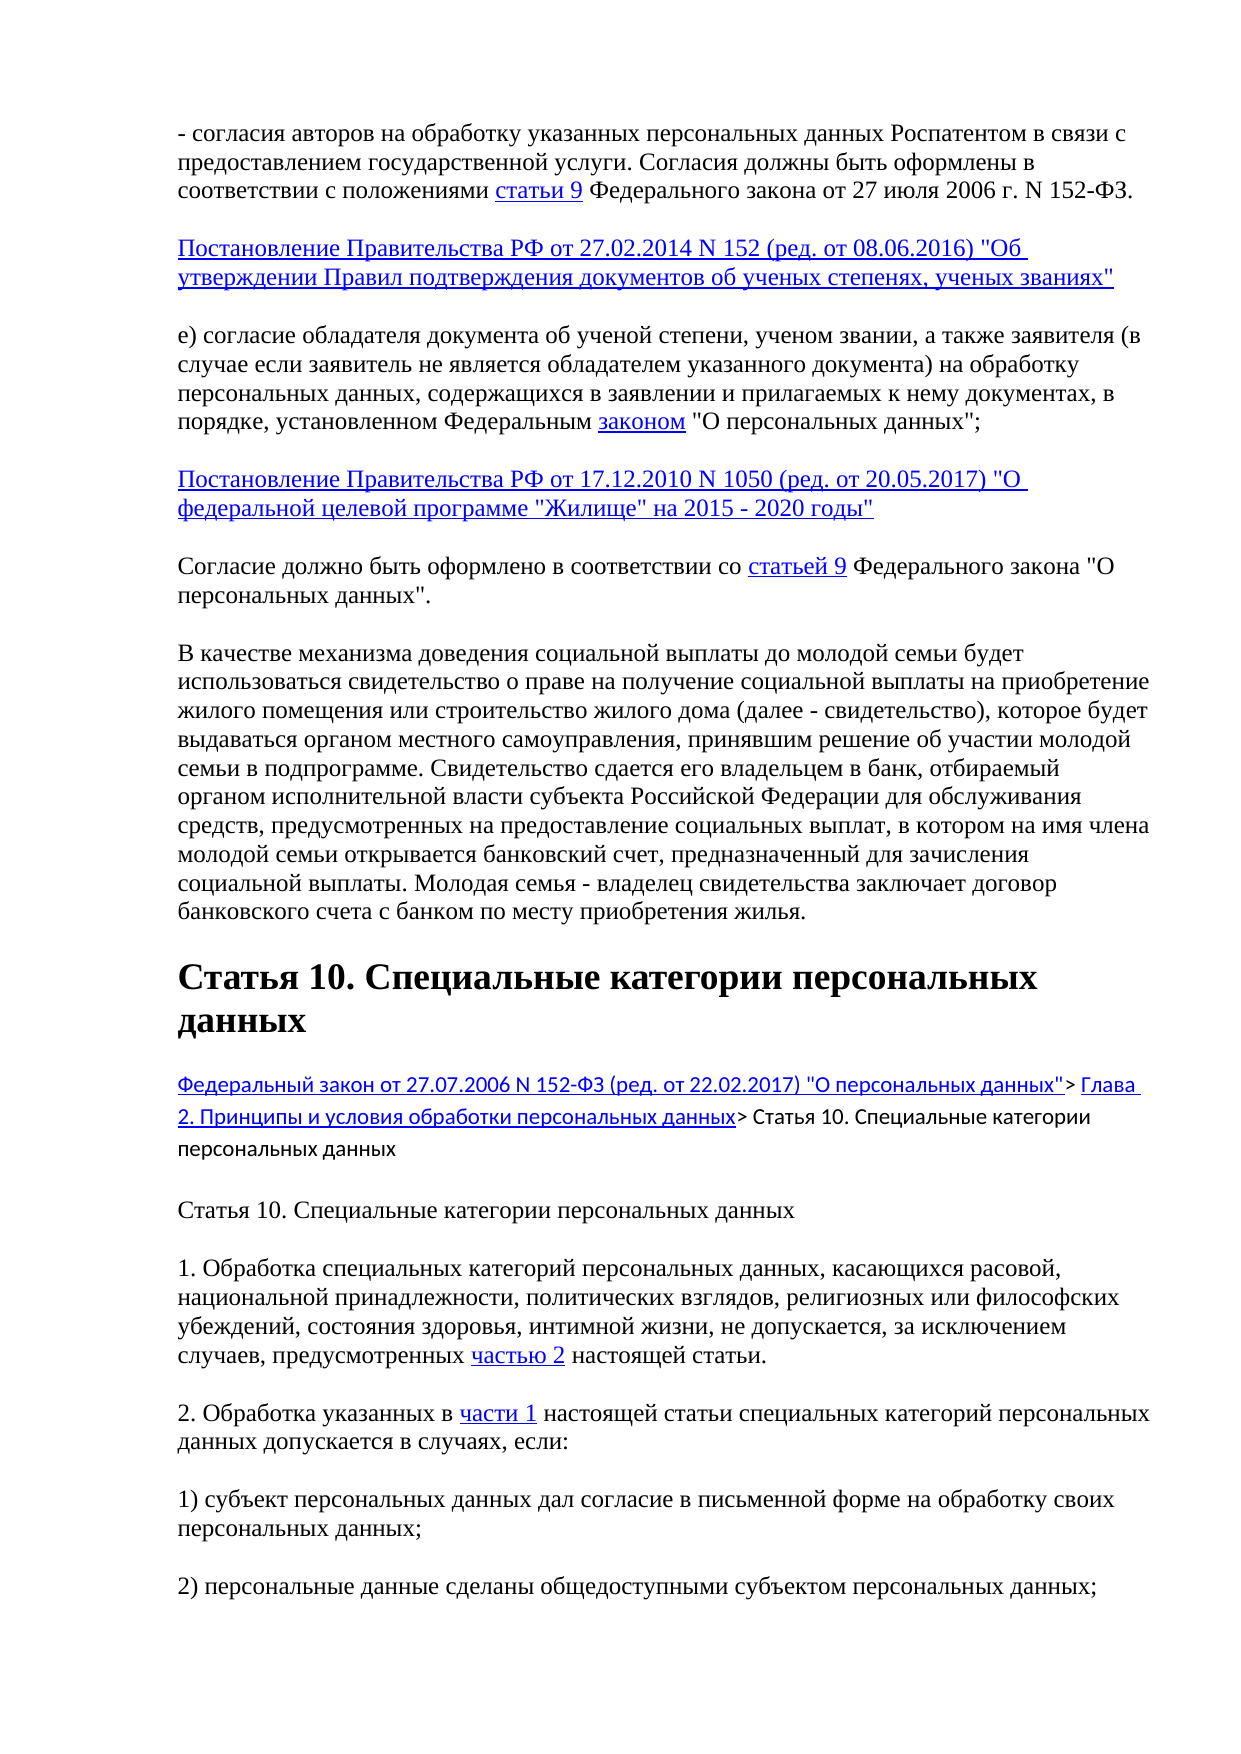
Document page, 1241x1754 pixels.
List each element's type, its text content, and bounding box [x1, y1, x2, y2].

text 1. Обработка специальных категорий персональных данных, касающихся расовой, национальной принадлежности, политических взглядов, религиозных или философских убеждений, состояния здоровья, интимной жизни, не допускается, за исключением случаев, предусмотренных частью 2 настоящей статьи. [177, 1253, 1152, 1368]
subtitle Статья 10. Специальные категории персональных данных [177, 954, 1152, 1041]
text Постановление Правительства РФ от 17.12.2010 N 1050 (ред. от 20.05.2017) "О федеральной целевой программе "Жилище" на 2015 - 2020 годы" [177, 464, 1152, 522]
text Согласие должно быть оформлено в соответствии со статьей 9 Федерального закона "О персональных данных". [177, 551, 1152, 608]
text В качестве механизма доведения социальной выплаты до молодой семьи будет использоваться свидетельство о праве на получение социальной выплаты на приобретение жилого помещения или строительство жилого дома (далее - свидетельство), которое будет выдаваться органом местного самоуправления, принявшим решение об участии молодой семьи в подпрограмме. Свидетельство сдается его владельцем в банк, отбираемый органом исполнительной власти субъекта Российской Федерации для обслуживания средств, предусмотренных на предоставление социальных выплат, в котором на имя члена молодой семьи открывается банковский счет, предназначенный для зачисления социальной выплаты. Молодая семья - владелец свидетельства заключает договор банковского счета с банком по месту приобретения жилья. [177, 638, 1152, 925]
text 2. Обработка указанных в части 1 настоящей статьи специальных категорий персональных данных допускается в случаях, если: [177, 1398, 1152, 1455]
text - согласия авторов на обработку указанных персональных данных Роспатентом в связи с предоставлением государственной услуги. Согласия должны быть оформлены в соответствии с положениями статьи 9 Федерального закона от 27 июля 2006 г. N 152-ФЗ. [177, 118, 1152, 204]
text Федеральный закон от 27.07.2006 N 152-ФЗ (ред. от 22.02.2017) "О персональных данных"> Глава 2. Принципы и условия обработки персональных данных> Статья 10. Специальные категории персональных данных [177, 1070, 1152, 1162]
text е) согласие обладателя документа об ученой степени, ученом звании, а также заявителя (в случае если заявитель не является обладателем указанного документа) на обработку персональных данных, содержащихся в заявлении и прилагаемых к нему документах, в порядке, установленном Федеральным законом "О персональных данных"; [177, 320, 1152, 435]
text 2) персональные данные сделаны общедоступными субъектом персональных данных; [177, 1571, 1152, 1600]
text Постановление Правительства РФ от 27.02.2014 N 152 (ред. от 08.06.2016) "Об утверждении Правил подтверждения документов об ученых степенях, ученых званиях" [177, 233, 1152, 291]
text 1) субъект персональных данных дал согласие в письменной форме на обработку своих персональных данных; [177, 1484, 1152, 1542]
text Статья 10. Специальные категории персональных данных [177, 1196, 1152, 1224]
